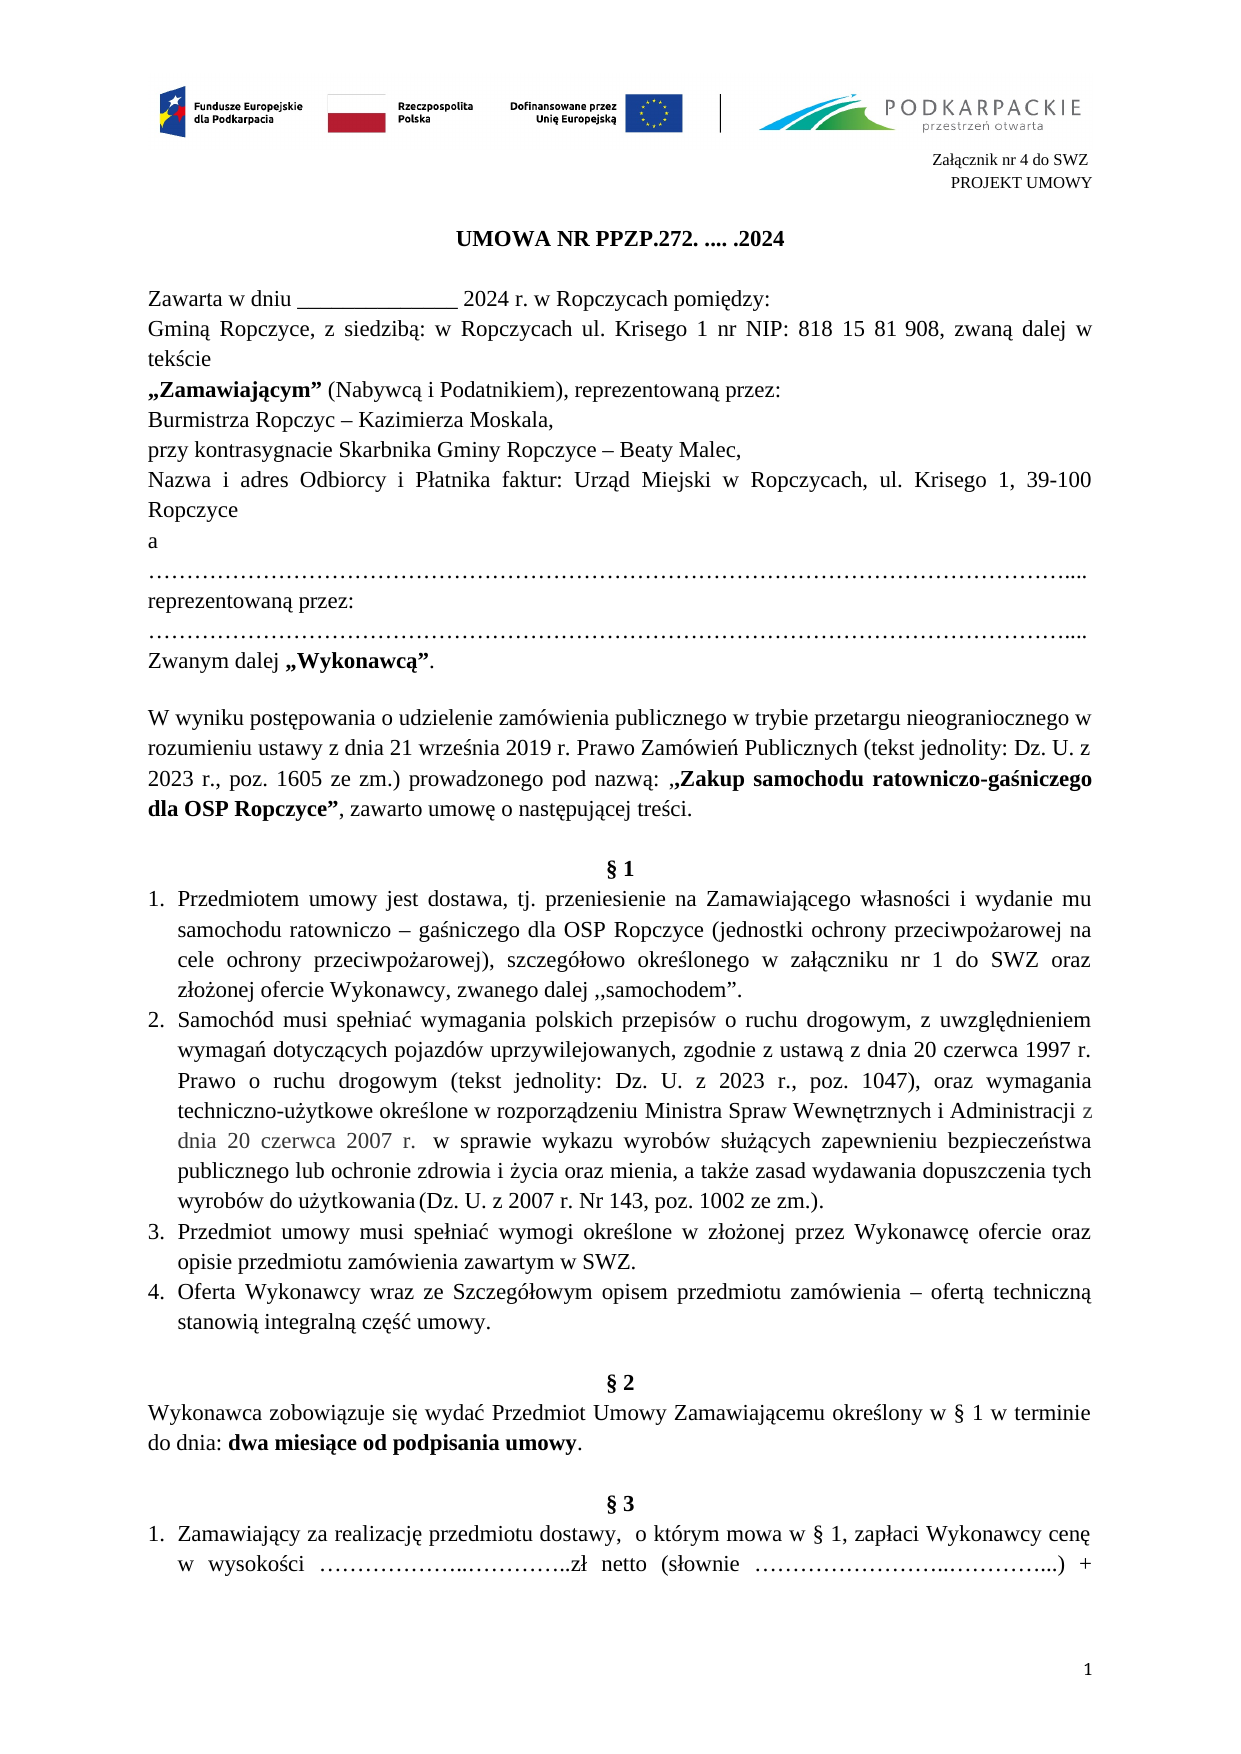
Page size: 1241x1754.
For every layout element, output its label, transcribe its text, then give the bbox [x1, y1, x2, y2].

text Gminą Ropczyce, z siedzibą: w Ropczycach ul. Krisego 1 nr NIP: 818 15 81 908, zwaną dalej w tekście [148, 315, 1093, 372]
text W wyniku postępowania o udzielenie zamówienia publicznego w trybie przetargu nieograniocznego w rozumieniu ustawy z dnia 21 września 2019 r. Prawo Zamówień Publicznych (tekst jednolity: Dz. U. z 2023 r., poz. 1605 ze zm.) prowadzonego pod nazwą: ,,Zakup samochodu ratowniczo-gaśniczego dla OSP Ropczyce”, zawarto umowę o następującej treści. [148, 704, 1093, 821]
text „Zamawiającym” (Nabywcą i Podatnikiem), reprezentowaną przez: [148, 376, 1093, 402]
text § 1 [148, 855, 1093, 882]
list Przedmiot umowy musi spełniać wymogi określone w złożonej przez Wykonawcę ofercie oraz opisie przedmiotu zamówienia zawartym w SWZ. [148, 1218, 1093, 1274]
text § 3 [148, 1489, 1093, 1516]
text ………………………………………………………………………………………………………….... [148, 557, 1093, 583]
list Oferta Wykonawcy wraz ze Szczegółowym opisem przedmiotu zamówienia – ofertą techniczną stanowią integralną część umowy. [148, 1278, 1093, 1335]
text reprezentowaną przez: [148, 587, 1093, 613]
picture [147, 73, 1093, 150]
subtitle Zwanym dalej „Wykonawcą”. [148, 648, 1093, 674]
text § 2 [148, 1369, 1093, 1395]
text UMOWA NR PPZP.272. .... .2024 [148, 225, 1093, 251]
text Wykonawca zobowiązuje się wydać Przedmiot Umowy Zamawiającemu określony w § 1 w terminie do dnia: dwa miesiące od podpisania umowy. [148, 1399, 1093, 1456]
text ………………………………………………………………………………………………………….... [148, 617, 1093, 644]
text Zawarta w dniu ______________ 2024 r. w Ropczycach pomiędzy: [148, 285, 1093, 311]
text PROJEKT UMOWY [148, 172, 1093, 192]
text Burmistrza Ropczyc – Kazimierza Moskala, [148, 406, 1093, 432]
text Załącznik nr 4 do SWZ [811, 150, 1093, 169]
text Nazwa i adres Odbiorcy i Płatnika faktur: Urząd Miejski w Ropczycach, ul. Krisego 1, 39-100 Ropczyce [148, 466, 1093, 523]
text przy kontrasygnacie Skarbnika Gminy Ropczyce – Beaty Malec, [148, 436, 1093, 462]
text a [148, 527, 1093, 553]
list Przedmiotem umowy jest dostawa, tj. przeniesienie na Zamawiającego własności i wydanie mu samochodu ratowniczo – gaśniczego dla OSP Ropczyce (jednostki ochrony przeciwpożarowej na cele ochrony przeciwpożarowej), szczegółowo określonego w załączniku nr 1 do SWZ oraz złożonej ofercie Wykonawcy, zwanego dalej ,,samochodem”. [148, 885, 1093, 1002]
list Samochód musi spełniać wymagania polskich przepisów o ruchu drogowym, z uwzględnieniem wymagań dotyczących pojazdów uprzywilejowanych, zgodnie z ustawą z dnia 20 czerwca 1997 r. Prawo o ruchu drogowym (tekst jednolity: Dz. U. z 2023 r., poz. 1047), oraz wymagania techniczno-użytkowe określone w rozporządzeniu Ministra Spraw Wewnętrznych i Administracji z dnia 20 czerwca 2007 r. w sprawie wykazu wyrobów służących zapewnieniu bezpieczeństwa publicznego lub ochronie zdrowia i życia oraz mienia, a także zasad wydawania dopuszczenia tych wyrobów do użytkowania (Dz. U. z 2007 r. Nr 143, poz. 1002 ze zm.). [148, 1006, 1093, 1214]
